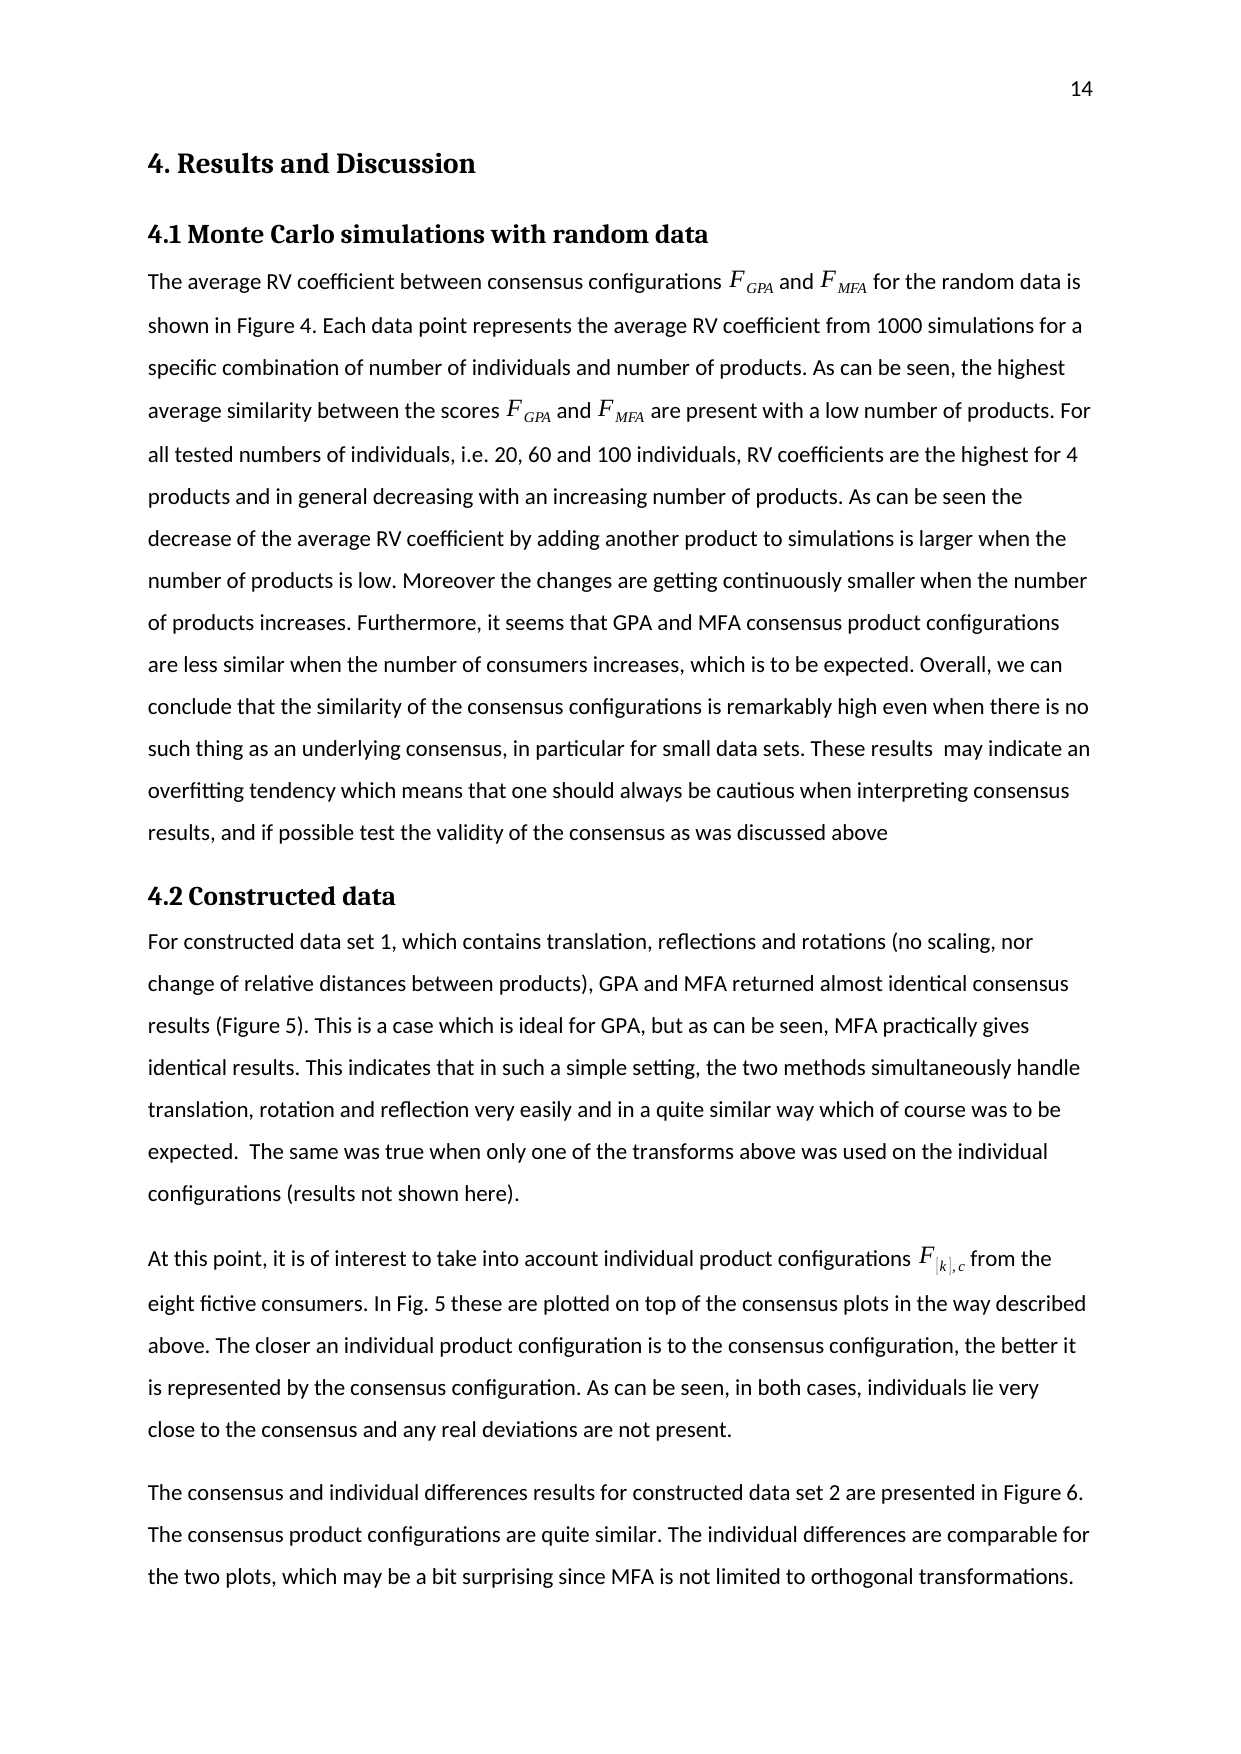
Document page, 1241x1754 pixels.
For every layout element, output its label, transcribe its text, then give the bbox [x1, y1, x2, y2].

subtitle 4. Results and Discussion [148, 148, 1093, 181]
text At this point, it is of interest to take into account individual product configurations from the eight fictive consumers. In Fig. 5 these are plotted on top of the consensus plots in the way described above. The closer an individual product configuration is to the consensus configuration, the better it is represented by the consensus configuration. As can be seen, in both cases, individuals lie very close to the consensus and any real deviations are not present. [148, 1242, 1093, 1443]
subtitle 4.2 Constructed data [148, 881, 1093, 912]
text The average RV coefficient between consensus configurations and for the random data is shown in Figure 4. Each data point represents the average RV coefficient from 1000 simulations for a specific combination of number of individuals and number of products. As can be seen, the highest average similarity between the scores and are present with a low number of products. For all tested numbers of individuals, i.e. 20, 60 and 100 individuals, RV coefficients are the highest for 4 products and in general decreasing with an increasing number of products. As can be seen the decrease of the average RV coefficient by adding another product to simulations is larger when the number of products is low. Moreover the changes are getting continuously smaller when the number of products increases. Furthermore, it seems that GPA and MFA consensus product configurations are less similar when the number of consumers increases, which is to be expected. Overall, we can conclude that the similarity of the consensus configurations is remarkably high even when there is no such thing as an underlying consensus, in particular for small data sets. These results may indicate an overfitting tendency which means that one should always be cautious when interpreting consensus results, and if possible test the validity of the consensus as was discussed above [148, 265, 1093, 846]
subtitle 4.1 Monte Carlo simulations with random data [148, 219, 1093, 250]
text For constructed data set 1, which contains translation, reflections and rotations (no scaling, nor change of relative distances between products), GPA and MFA returned almost identical consensus results (Figure 5). This is a case which is ideal for GPA, but as can be seen, MFA practically gives identical results. This indicates that in such a simple setting, the two methods simultaneously handle translation, rotation and reflection very easily and in a quite similar way which of course was to be expected. The same was true when only one of the transforms above was used on the individual configurations (results not shown here). [148, 927, 1093, 1207]
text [148, 1478, 1093, 1590]
